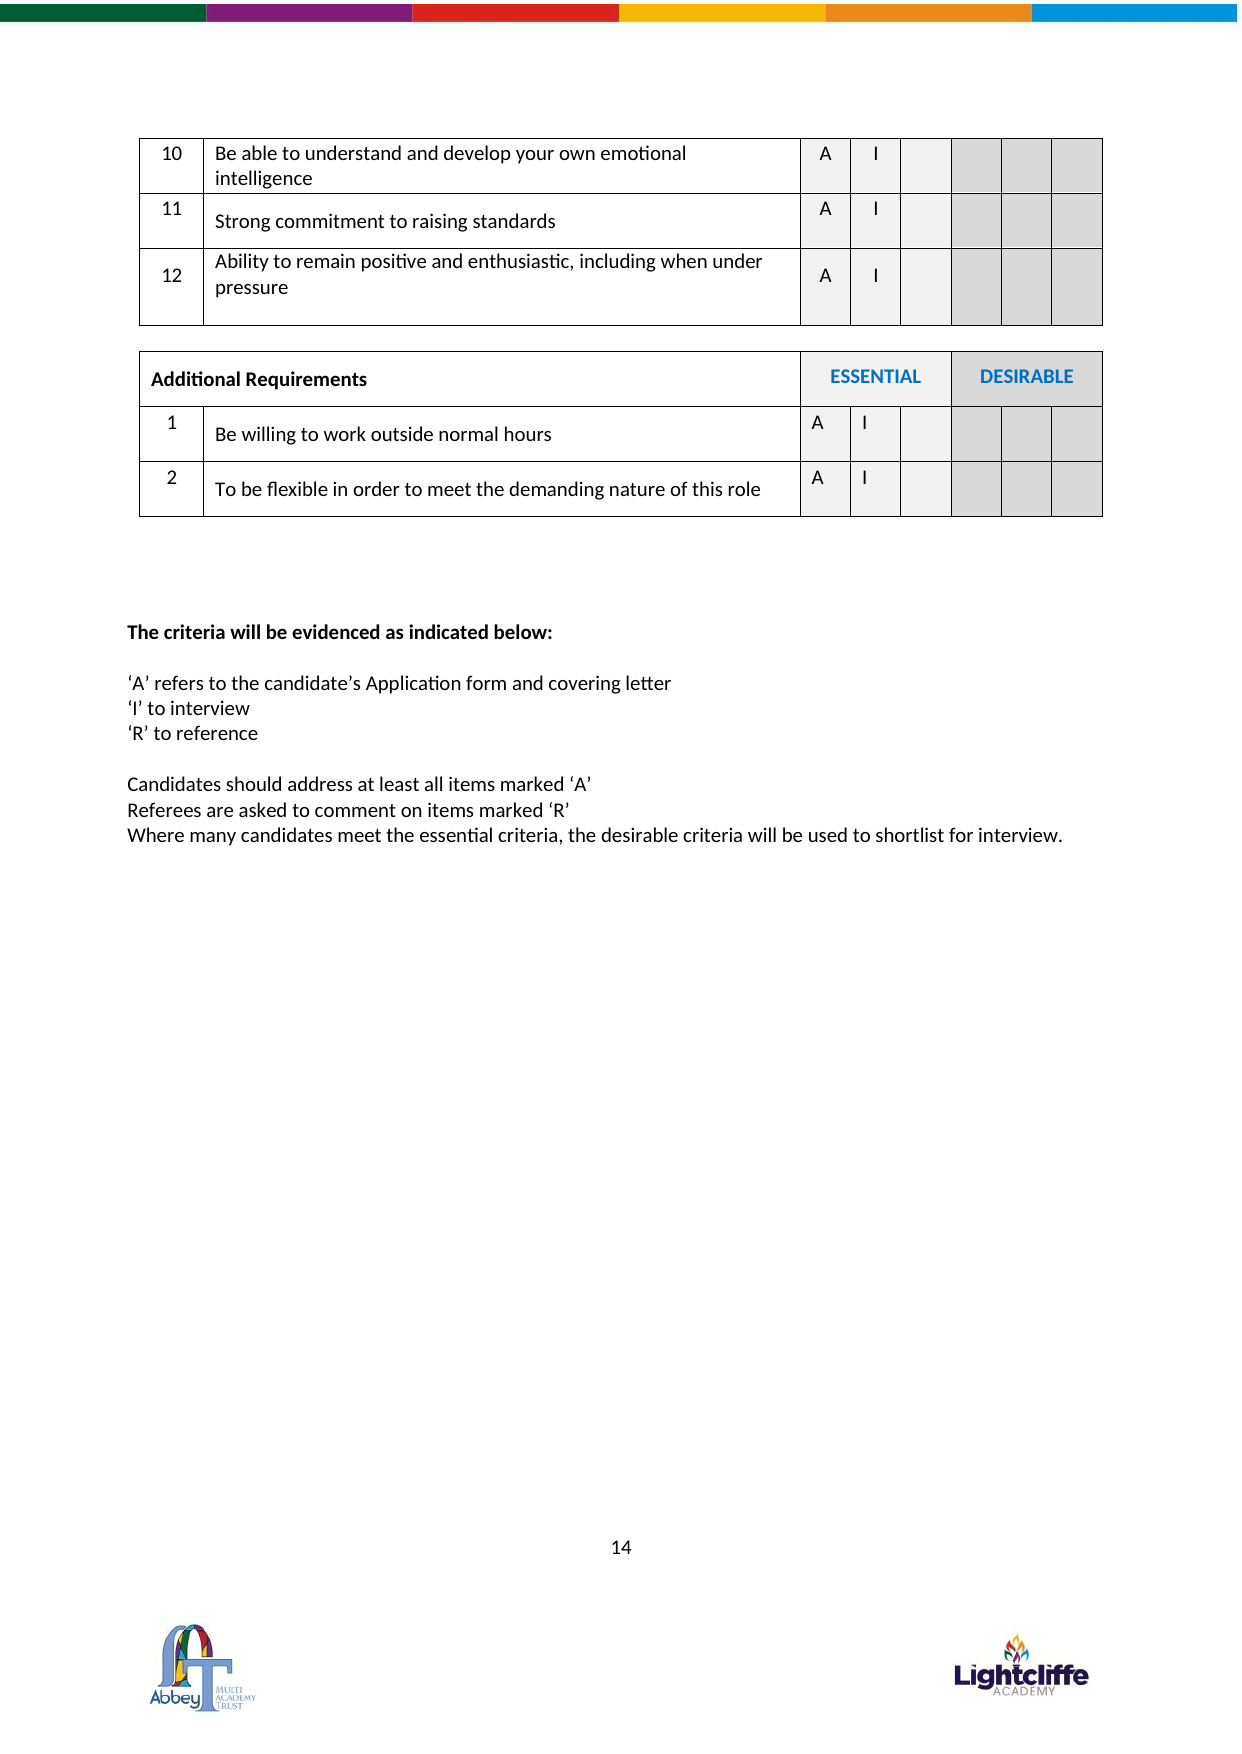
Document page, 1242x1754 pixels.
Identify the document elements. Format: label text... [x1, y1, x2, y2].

table_cell I [851, 407, 900, 461]
table_cell [1052, 249, 1102, 325]
table_header [952, 139, 1001, 192]
table_header DESIRABLE [952, 352, 1102, 406]
text Where many candidates meet the essential criteria, the desirable criteria will be used to shortlist for interview. [127, 822, 1114, 848]
table_cell [1052, 462, 1102, 516]
table_cell [901, 194, 951, 247]
table_cell 2 [140, 462, 203, 516]
table_header [1052, 139, 1102, 192]
table_cell [952, 194, 1001, 247]
text Candidates should address at least all items marked ‘A’ [127, 771, 1114, 797]
text 14 [127, 1534, 1114, 1559]
text Referees are asked to comment on items marked ‘R’ [127, 797, 1114, 822]
table_cell [1002, 407, 1051, 461]
table_cell A [801, 407, 850, 461]
table_header I [851, 139, 900, 192]
table_cell A [801, 249, 850, 325]
table_cell [1002, 194, 1051, 247]
table_cell [901, 462, 951, 516]
text The criteria will be evidenced as indicated below: [127, 619, 1114, 644]
table_cell [952, 249, 1001, 325]
table_cell To be flexible in order to meet the demanding nature of this role [204, 462, 800, 516]
table_cell Strong commitment to raising standards [204, 194, 800, 247]
table_cell [901, 407, 951, 461]
table_header 10 [140, 139, 203, 192]
picture [0, 4, 1237, 1754]
table_cell 1 [140, 407, 203, 461]
table_cell [1052, 407, 1102, 461]
text ‘R’ to reference [127, 721, 1114, 746]
table_cell A [801, 462, 850, 516]
table_cell Be willing to work outside normal hours [204, 407, 800, 461]
table_header Additional Requirements [140, 352, 800, 406]
table_cell I [851, 249, 900, 325]
table_cell Ability to remain positive and enthusiastic, including when under pressure [204, 249, 800, 325]
table_header [901, 139, 951, 192]
table_cell I [851, 194, 900, 247]
table_header Be able to understand and develop your own emotional intelligence [204, 139, 800, 192]
table_header [1002, 139, 1051, 192]
table_cell [952, 462, 1001, 516]
table_header A [801, 139, 850, 192]
table_cell 12 [140, 249, 203, 325]
text ‘A’ refers to the candidate’s Application form and covering letter [127, 670, 1114, 695]
table_cell A [801, 194, 850, 247]
table_cell I [851, 462, 900, 516]
table_cell 11 [140, 194, 203, 247]
table_cell [1052, 194, 1102, 247]
table_cell [1002, 462, 1051, 516]
table_cell [1002, 249, 1051, 325]
table_cell [952, 407, 1001, 461]
table_cell [901, 249, 951, 325]
text ‘I’ to interview [127, 695, 1114, 721]
table_header ESSENTIAL [801, 352, 951, 406]
